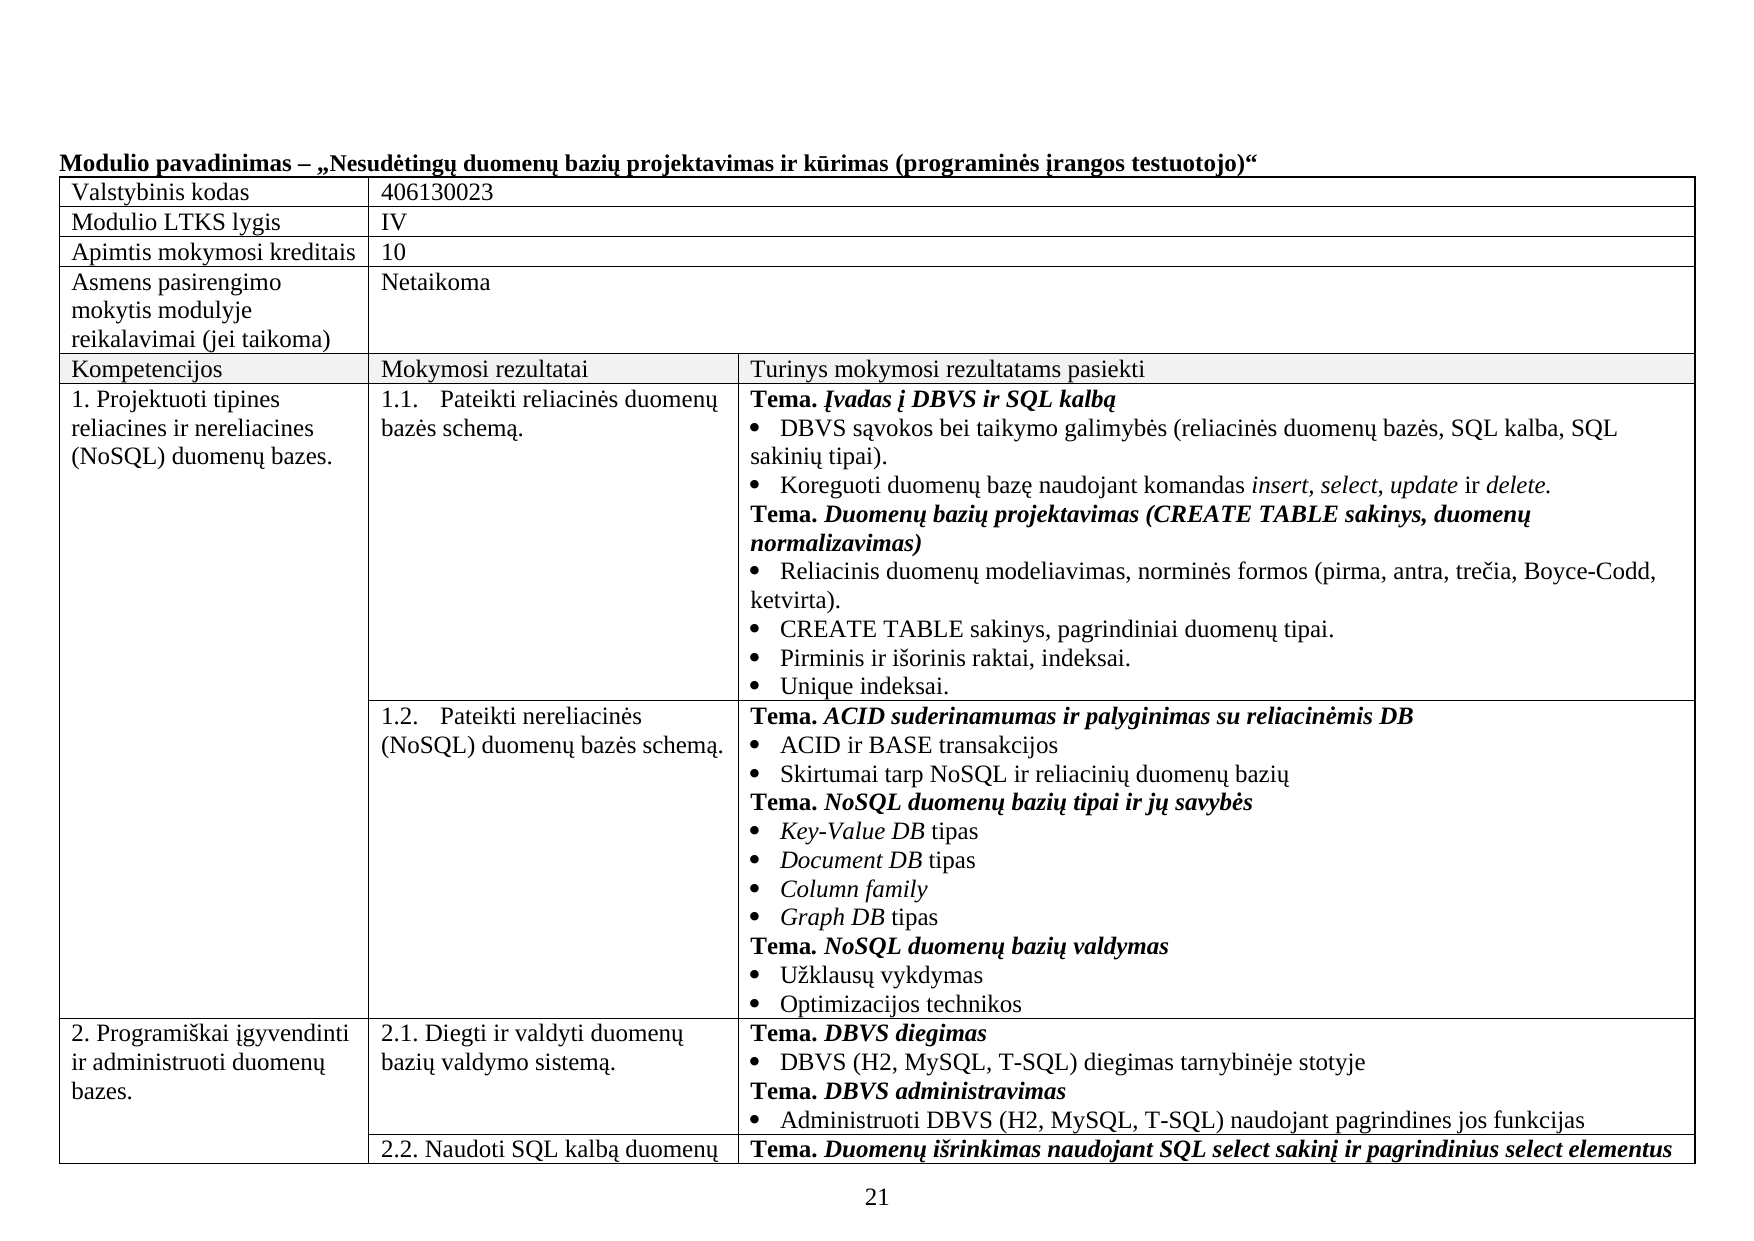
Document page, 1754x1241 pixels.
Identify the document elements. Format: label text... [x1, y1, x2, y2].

table_cell Mokymosi rezultatai [369, 354, 738, 383]
table_cell Turinys mokymosi rezultatams pasiekti [739, 354, 1694, 383]
table_cell Pateikti nereliacinės (NoSQL) duomenų bazės schemą. [369, 701, 738, 1017]
table_cell Kompetencijos [60, 354, 368, 383]
text Modulio pavadinimas – „Nesudėtingų duomenų bazių projektavimas ir kūrimas (programinės įrangos testuotojo)“ [59, 148, 1695, 176]
table_cell 2. Programiškai įgyvendinti ir administruoti duomenų bazes. [60, 1019, 368, 1163]
table_cell Modulio LTKS lygis [60, 207, 368, 236]
table_cell IV [369, 207, 1694, 236]
table_cell Asmens pasirengimo mokytis modulyje reikalavimai (jei taikoma) [60, 267, 368, 353]
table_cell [369, 1135, 738, 1163]
table_cell Netaikoma [369, 267, 1694, 353]
table_cell 1. Projektuoti tipines reliacines ir nereliacines (NoSQL) duomenų bazes. [60, 384, 368, 1017]
table_cell Tema. DBVS diegimas DBVS (H2, MySQL, T-SQL) diegimas tarnybinėje stotyje Tema. DBVS administravimas Administruoti DBVS (H2, MySQL, T-SQL) naudojant pagrindines jos funkcijas [739, 1019, 1694, 1133]
table_cell Pateikti reliacinės duomenų bazės schemą. [369, 384, 738, 700]
table_cell 2.1. Diegti ir valdyti duomenų bazių valdymo sistemą. [369, 1019, 738, 1133]
table_cell Tema. Įvadas į DBVS ir SQL kalbą DBVS sąvokos bei taikymo galimybės (reliacinės duomenų bazės, SQL kalba, SQL sakinių tipai). Koreguoti duomenų bazę naudojant komandas insert, select, update ir delete. Tema. Duomenų bazių projektavimas (CREATE TABLE sakinys, duomenų normalizavimas) Reliacinis duomenų modeliavimas, norminės formos (pirma, antra, trečia, Boyce-Codd, ketvirta). CREATE TABLE sakinys, pagrindiniai duomenų tipai. Pirminis ir išorinis raktai, indeksai. Unique indeksai. [739, 384, 1694, 700]
table_header Valstybinis kodas [60, 178, 368, 206]
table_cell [739, 1135, 1694, 1163]
table_header 406130023 [369, 178, 1694, 206]
table_cell 10 [369, 237, 1694, 266]
table_cell Tema. ACID suderinamumas ir palyginimas su reliacinėmis DB ACID ir BASE transakcijos Skirtumai tarp NoSQL ir reliacinių duomenų bazių Tema. NoSQL duomenų bazių tipai ir jų savybės Key-Value DB tipas Document DB tipas Column family Graph DB tipas Tema. NoSQL duomenų bazių valdymas Užklausų vykdymas Optimizacijos technikos [739, 701, 1694, 1017]
table_cell Apimtis mokymosi kreditais [60, 237, 368, 266]
